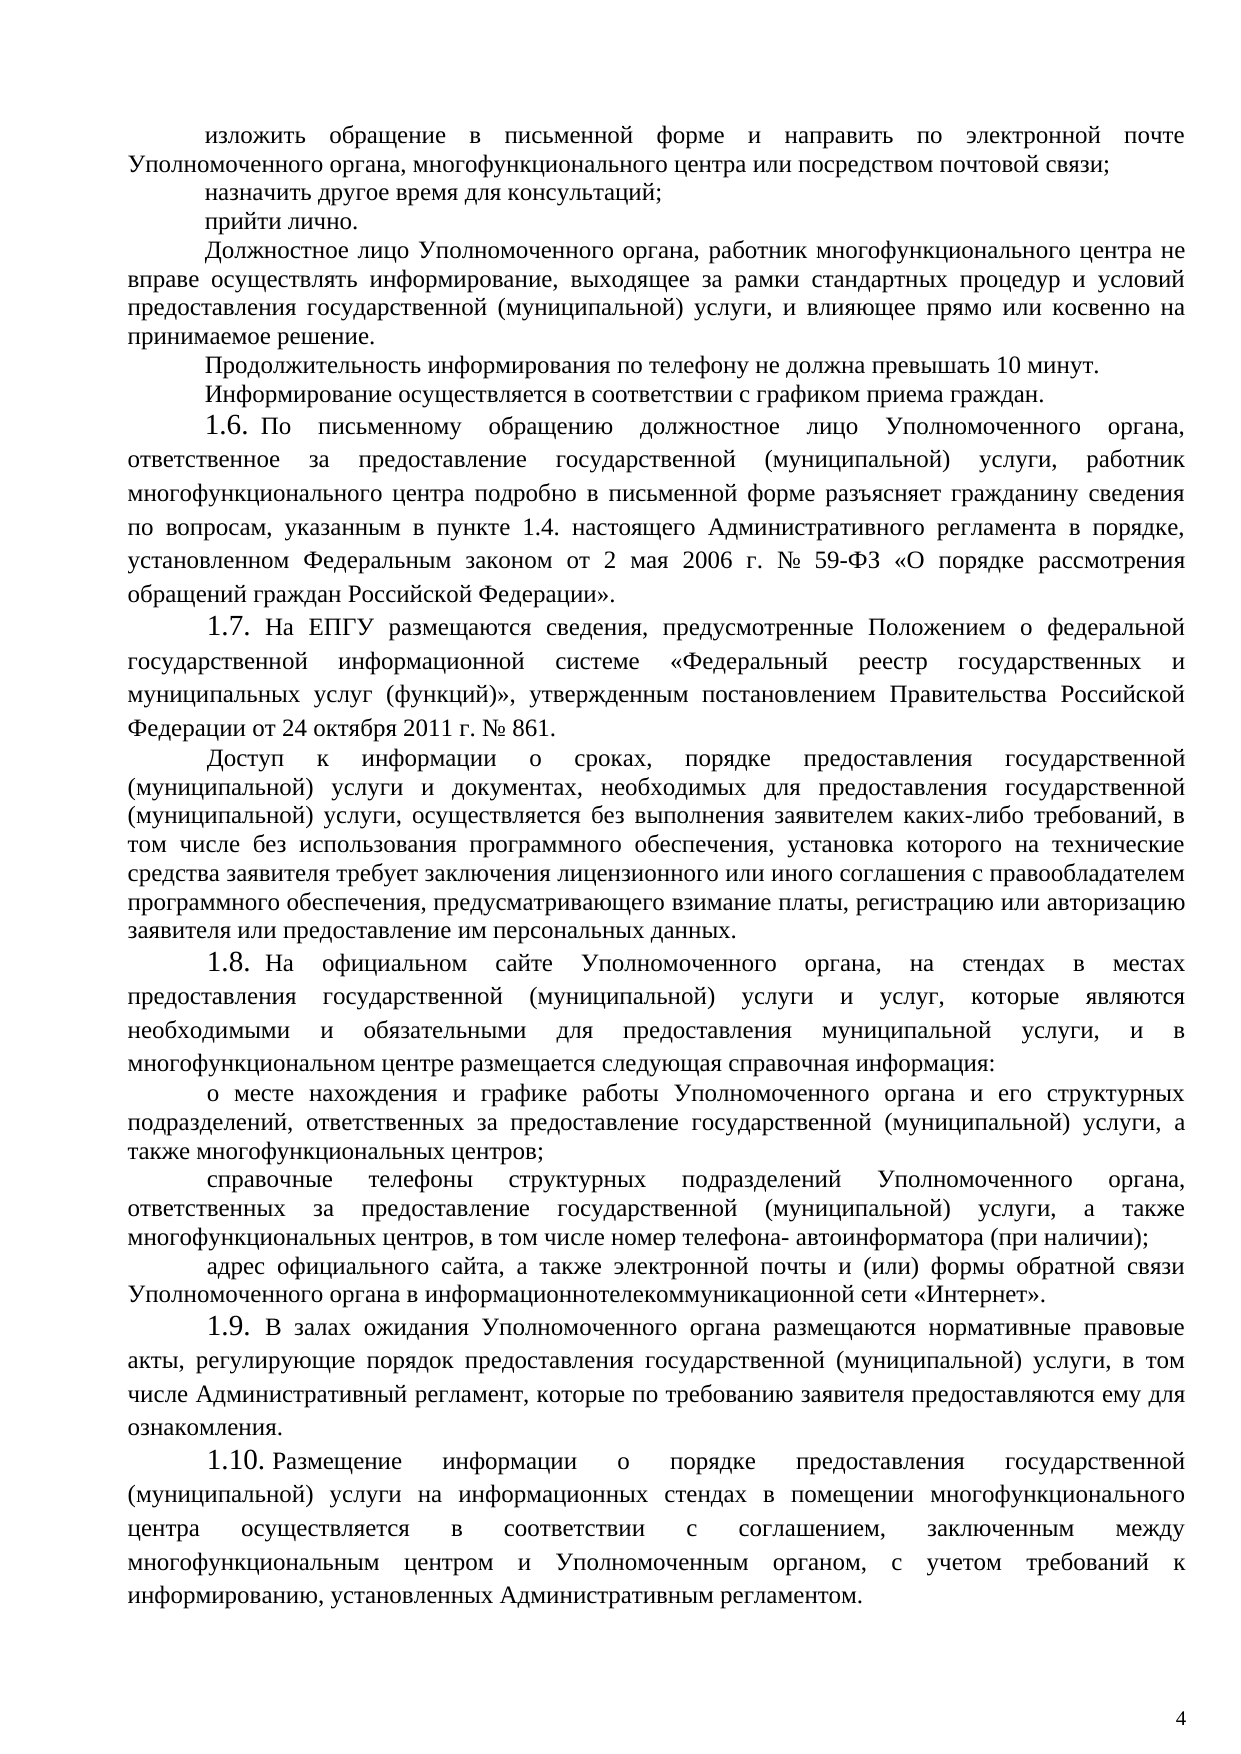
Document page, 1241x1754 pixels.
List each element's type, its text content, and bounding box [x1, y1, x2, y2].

list На ЕПГУ размещаются сведения, предусмотренные Положением о федеральной государственной информационной системе «Федеральный реестр государственных и муниципальных услуг (функций)», утвержденным постановлением Правительства Российской Федерации от 24 октября 2011 г. № 861. [127, 609, 1186, 743]
text прийти лично. [127, 206, 1186, 235]
list Размещение информации о порядке предоставления государственной (муниципальной) услуги на информационных стендах в помещении многофункционального центра осуществляется в соответствии с соглашением, заключенным между многофункциональным центром и Уполномоченным органом, с учетом требований к информированию, установленных Административным регламентом. [127, 1442, 1186, 1610]
text Информирование осуществляется в соответствии с графиком приема граждан. [127, 379, 1186, 407]
text Доступ к информации о сроках, порядке предоставления государственной (муниципальной) услуги и документах, необходимых для предоставления государственной (муниципальной) услуги, осуществляется без выполнения заявителем каких-либо требований, в том числе без использования программного обеспечения, установка которого на технические средства заявителя требует заключения лицензионного или иного соглашения с правообладателем программного обеспечения, предусматривающего взимание платы, регистрацию или авторизацию заявителя или предоставление им персональных данных. [127, 743, 1186, 944]
text адрес официального сайта, а также электронной почты и (или) формы обратной связи Уполномоченного органа в информационнотелекоммуникационной сети «Интернет». [127, 1251, 1186, 1308]
list По письменному обращению должностное лицо Уполномоченного органа, ответственное за предоставление государственной (муниципальной) услуги, работник многофункционального центра подробно в письменной форме разъясняет гражданину сведения по вопросам, указанным в пункте 1.4. настоящего Административного регламента в порядке, установленном Федеральным законом от 2 мая 2006 г. № 59-ФЗ «О порядке рассмотрения обращений граждан Российской Федерации». [127, 407, 1186, 609]
text Должностное лицо Уполномоченного органа, работник многофункционального центра не вправе осуществлять информирование, выходящее за рамки стандартных процедур и условий предоставления государственной (муниципальной) услуги, и влияющее прямо или косвенно на принимаемое решение. [127, 235, 1186, 350]
text о месте нахождения и графике работы Уполномоченного органа и его структурных подразделений, ответственных за предоставление государственной (муниципальной) услуги, а также многофункциональных центров; [127, 1078, 1186, 1164]
list В залах ожидания Уполномоченного органа размещаются нормативные правовые акты, регулирующие порядок предоставления государственной (муниципальной) услуги, в том числе Административный регламент, которые по требованию заявителя предоставляются ему для ознакомления. [127, 1308, 1186, 1442]
text назначить другое время для консультаций; [127, 177, 1186, 206]
text изложить обращение в письменной форме и направить по электронной почте Уполномоченного органа, многофункционального центра или посредством почтовой связи; [127, 120, 1186, 177]
text Продолжительность информирования по телефону не должна превышать 10 минут. [127, 350, 1186, 379]
list На официальном сайте Уполномоченного органа, на стендах в местах предоставления государственной (муниципальной) услуги и услуг, которые являются необходимыми и обязательными для предоставления муниципальной услуги, и в многофункциональном центре размещается следующая справочная информация: [127, 944, 1186, 1078]
text справочные телефоны структурных подразделений Уполномоченного органа, ответственных за предоставление государственной (муниципальной) услуги, а также многофункциональных центров, в том числе номер телефона- автоинформатора (при наличии); [127, 1164, 1186, 1251]
